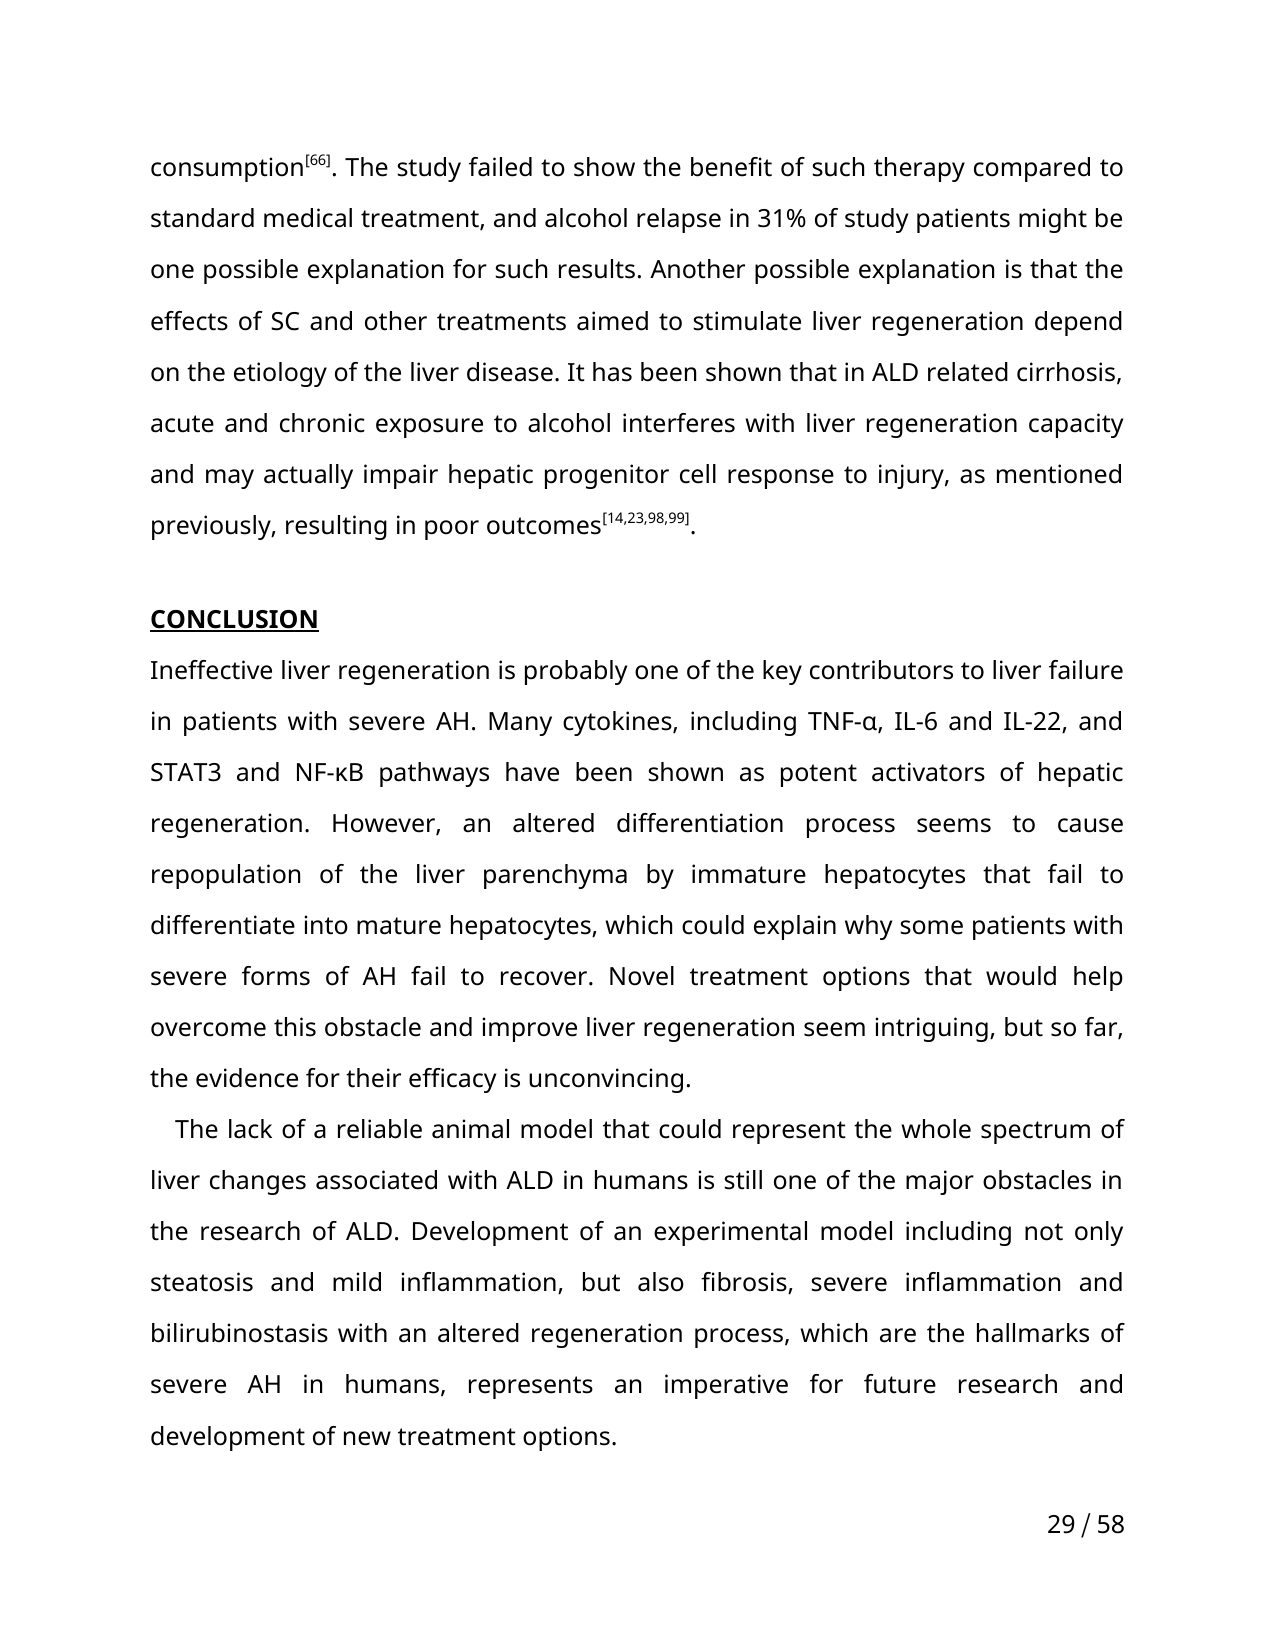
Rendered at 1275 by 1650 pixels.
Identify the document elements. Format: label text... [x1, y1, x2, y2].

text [150, 150, 1125, 541]
text Ineffective liver regeneration is probably one of the key contributors to liver failure in patients with severe AH. Many cytokines, including TNF-α, IL-6 and IL-22, and STAT3 and NF-κB pathways have been shown as potent activators of hepatic regeneration. However, an altered differentiation process seems to cause repopulation of the liver parenchyma by immature hepatocytes that fail to differentiate into mature hepatocytes, which could explain why some patients with severe forms of AH fail to recover. Novel treatment options that would help overcome this obstacle and improve liver regeneration seem intriguing, but so far, the evidence for their efficacy is unconvincing. [150, 652, 1125, 1095]
text CONCLUSION [150, 601, 1125, 636]
text The lack of a reliable animal model that could represent the whole spectrum of liver changes associated with ALD in humans is still one of the major obstacles in the research of ALD. Development of an experimental model including not only steatosis and mild inflammation, but also fibrosis, severe inflammation and bilirubinostasis with an altered regeneration process, which are the hallmarks of severe AH in humans, represents an imperative for future research and development of new treatment options. [150, 1112, 1125, 1452]
